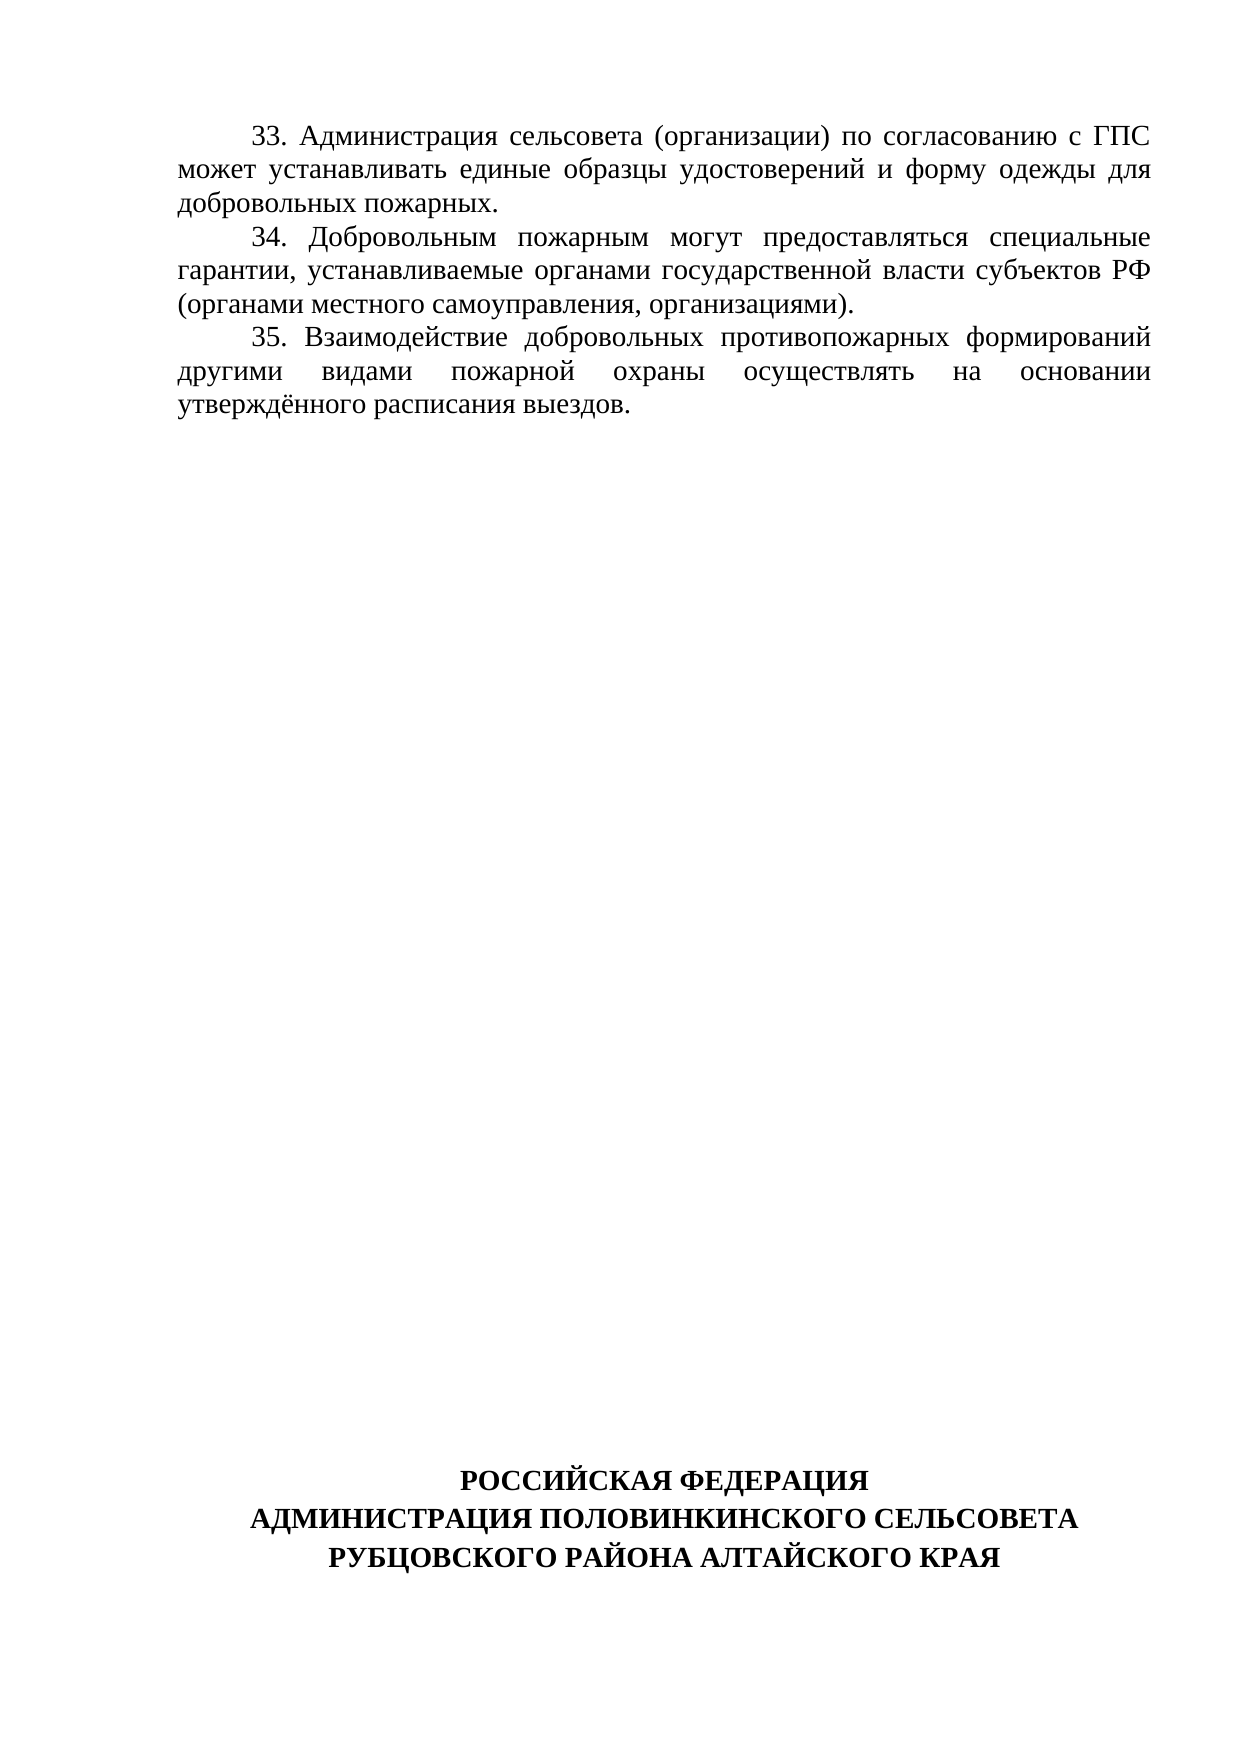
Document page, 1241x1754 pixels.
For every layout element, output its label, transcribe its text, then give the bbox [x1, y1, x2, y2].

text 35. Взаимодействие добровольных противопожарных формирований другими видами пожарной охраны осуществлять на основании утверждённого расписания выездов. [177, 319, 1152, 420]
text РОССИЙСКАЯ ФЕДЕРАЦИЯ [177, 1463, 1152, 1496]
text РУБЦОВСКОГО РАЙОНА АЛТАЙСКОГО КРАЯ [177, 1540, 1152, 1573]
text 34. Добровольным пожарным могут предоставляться специальные гарантии, устанавливаемые органами государственной власти субъектов РФ (органами местного самоуправления, организациями). [177, 219, 1152, 319]
text 33. Администрация сельсовета (организации) по согласованию с ГПС может устанавливать единые образцы удостоверений и форму одежды для добровольных пожарных. [177, 118, 1152, 219]
text АДМИНИСТРАЦИЯ ПОЛОВИНКИНСКОГО СЕЛЬСОВЕТА [177, 1501, 1152, 1535]
